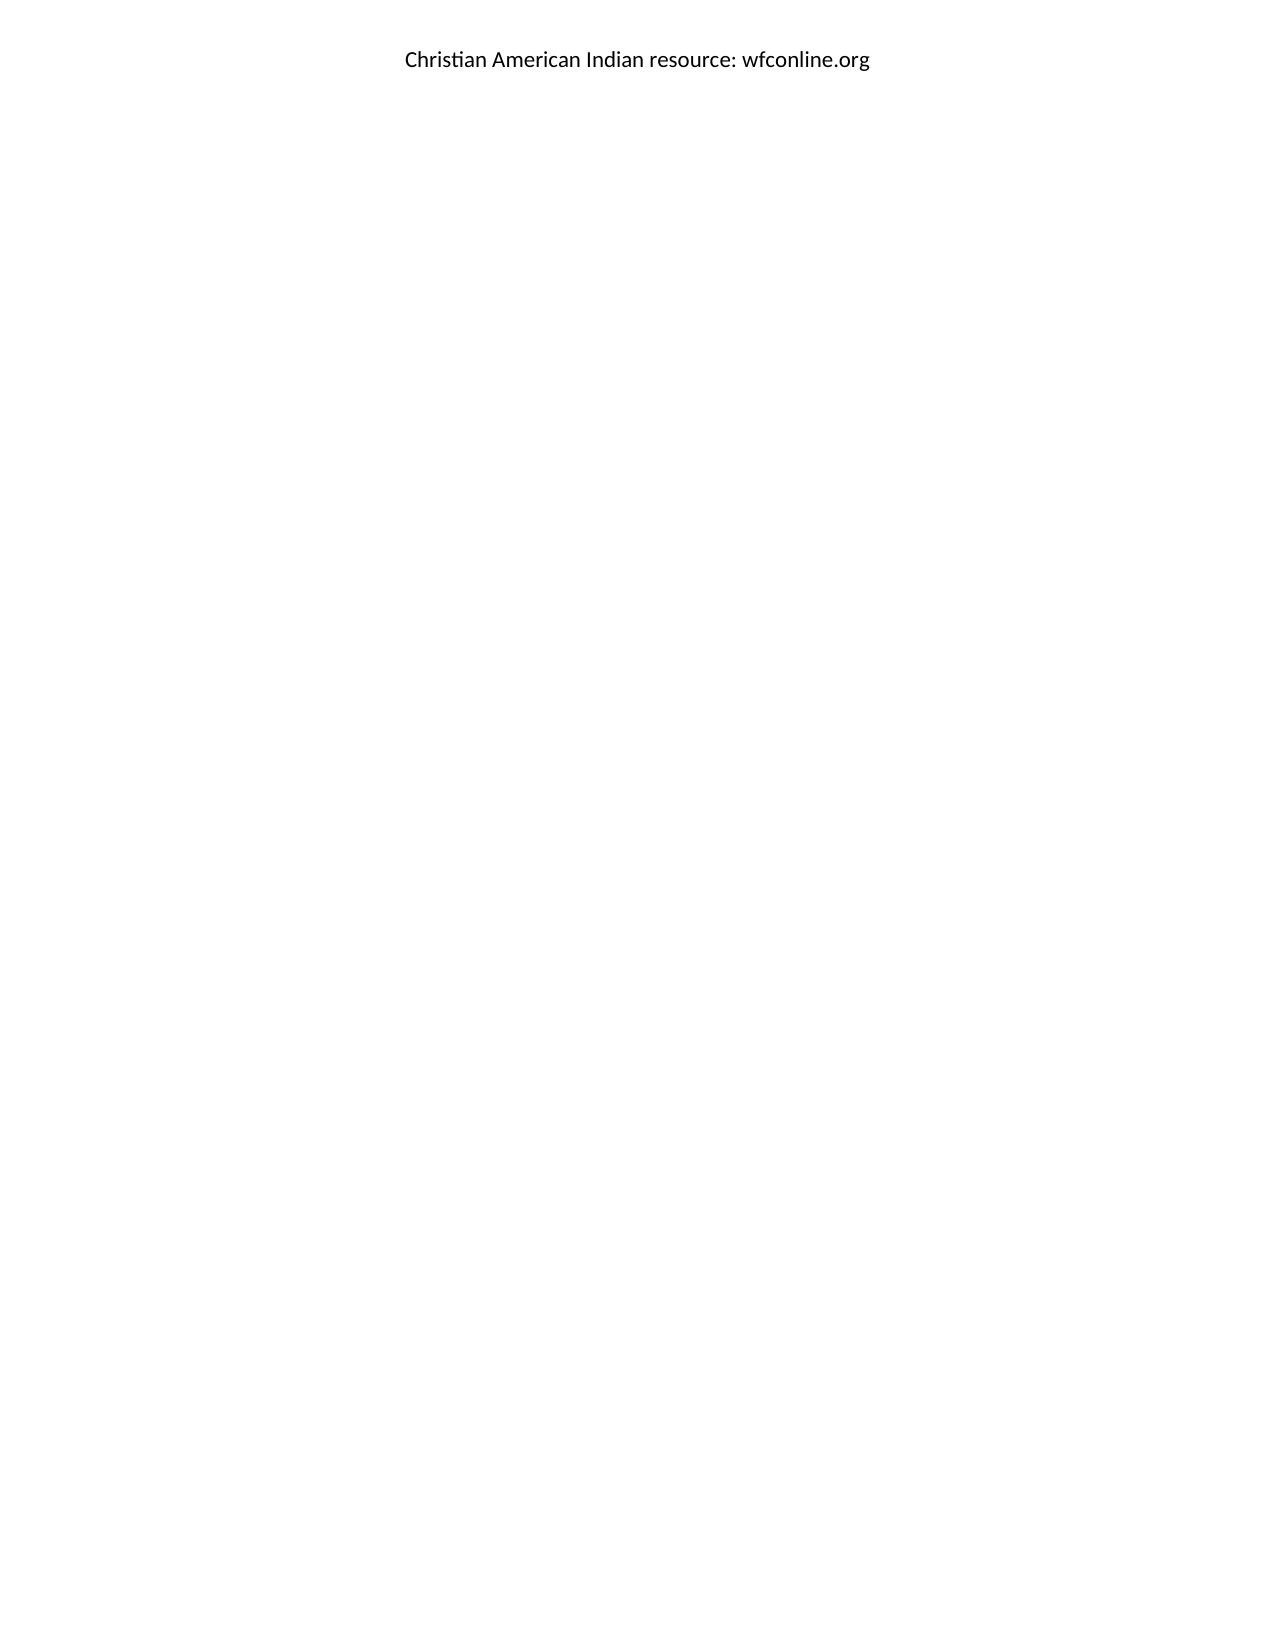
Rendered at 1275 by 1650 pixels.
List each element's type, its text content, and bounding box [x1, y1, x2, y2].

text Christian American Indian resource: wfconline.org [45, 45, 1230, 73]
